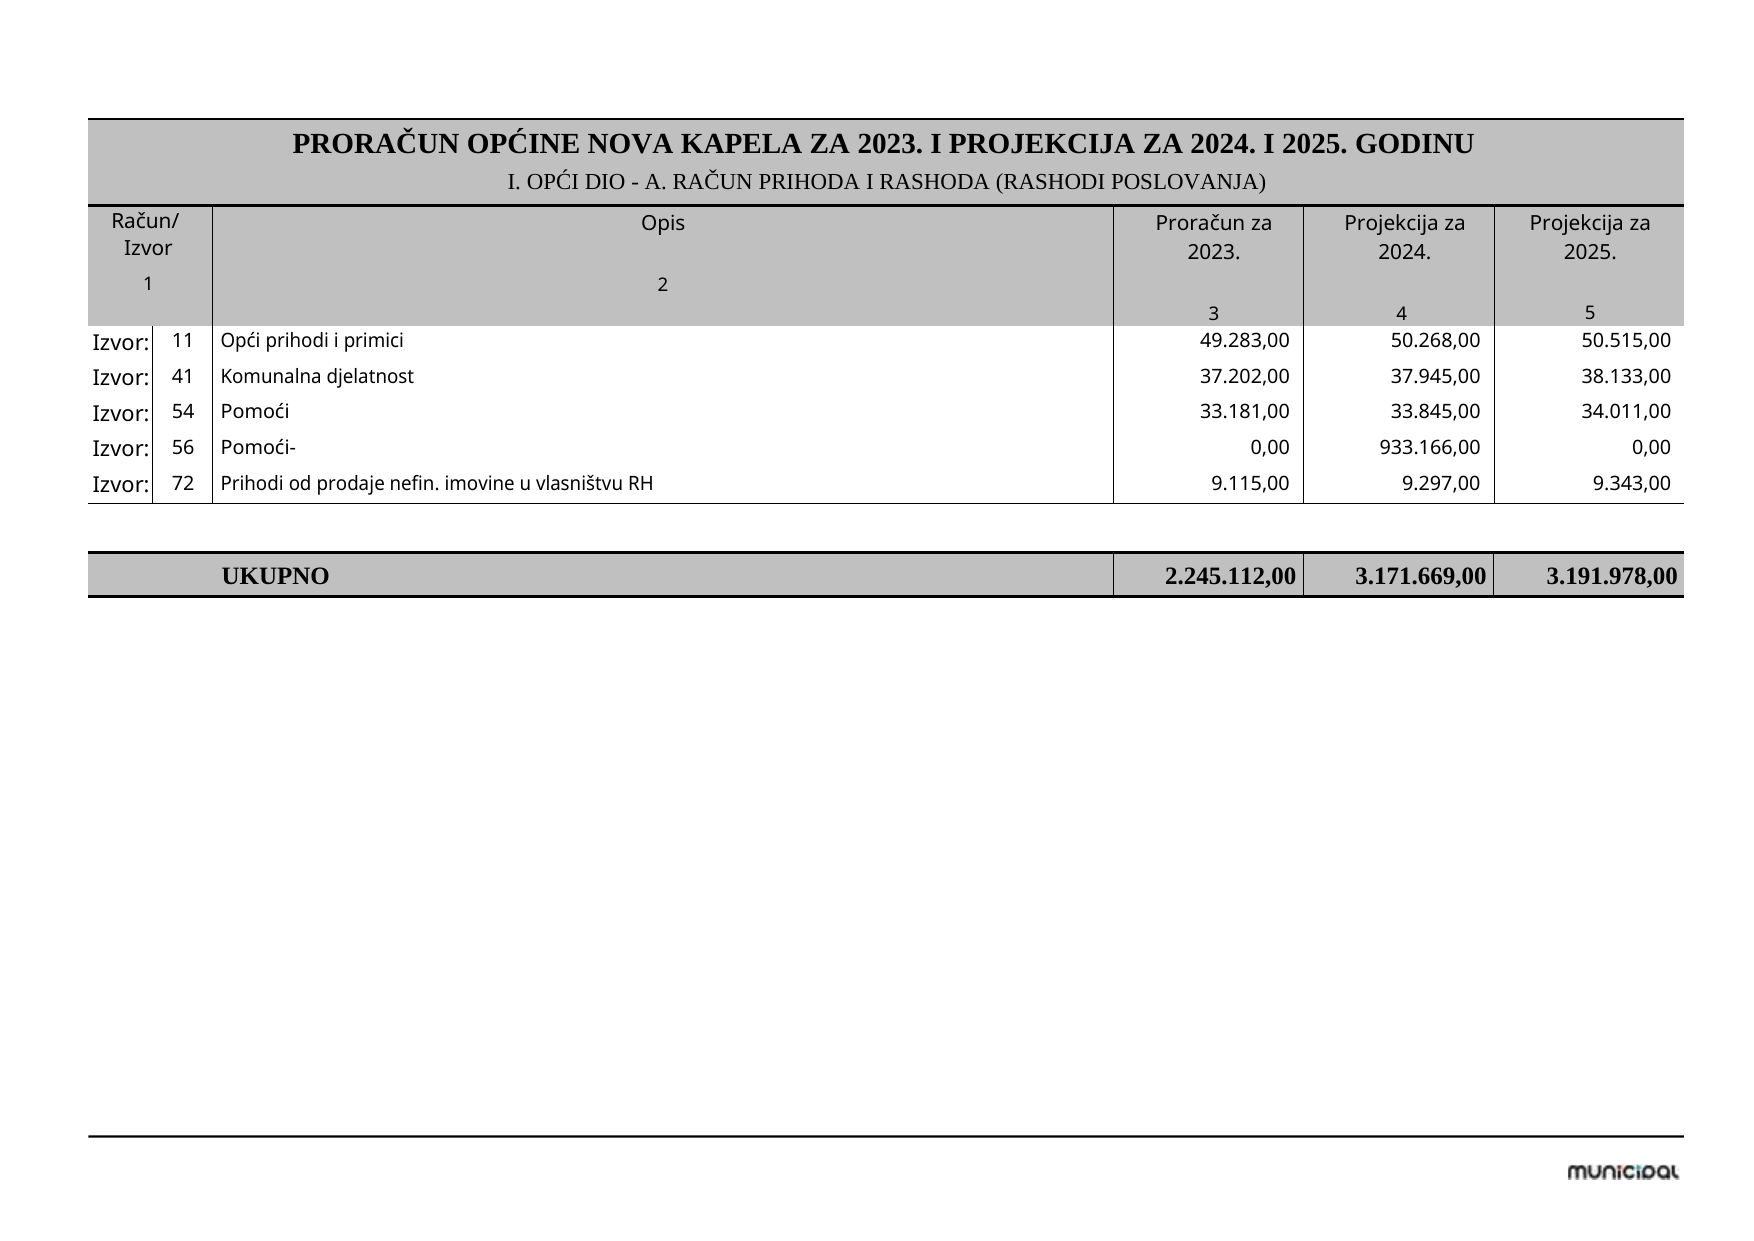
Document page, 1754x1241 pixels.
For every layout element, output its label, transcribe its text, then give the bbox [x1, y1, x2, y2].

table_cell 34.011,00 [1495, 393, 1684, 428]
table_cell 33.181,00 [1114, 393, 1303, 428]
table_cell Izvor: [88, 358, 152, 393]
table_cell 0,00 [1495, 429, 1684, 464]
table_cell Projekcija za 2025. 5 [1495, 207, 1684, 326]
table_cell 33.845,00 [1304, 393, 1494, 428]
table_cell Izvor: [88, 326, 152, 357]
table_cell 50.268,00 [1304, 326, 1494, 357]
table_cell 54 [153, 393, 212, 428]
table_cell Izvor: [88, 464, 152, 503]
table_header UKUPNO [88, 554, 1113, 595]
table_cell 49.283,00 [1114, 326, 1303, 357]
table_cell Izvor: [88, 429, 152, 464]
table_cell Pomoći [213, 393, 1113, 428]
table_cell Pomoći- [213, 429, 1113, 464]
table_cell Proračun za 2023. 3 [1114, 207, 1303, 326]
table_header PRORAČUN OPĆINE NOVA KAPELA ZA 2023. I PROJEKCIJA ZA 2024. I 2025. GODINU I. OPĆI DIO - A. RAČUN PRIHODA I RASHODA (RASHODI POSLOVANJA) [88, 120, 1684, 204]
table_cell Projekcija za 2024. 4 [1304, 207, 1494, 326]
table_cell 933.166,00 [1304, 429, 1494, 464]
table_header 2.245.112,00 [1114, 554, 1303, 595]
table_cell 56 [153, 429, 212, 464]
picture [1567, 1164, 1680, 1180]
table_cell Izvor: [88, 393, 152, 428]
table_cell 9.343,00 [1495, 464, 1684, 503]
table_cell Opis 2 [213, 207, 1113, 326]
table_cell 9.115,00 [1114, 464, 1303, 503]
table_cell Račun/ Izvor 1 [88, 207, 212, 326]
table_cell 37.202,00 [1114, 358, 1303, 393]
table_cell 37.945,00 [1304, 358, 1494, 393]
table_cell 72 [153, 464, 212, 503]
table_cell Opći prihodi i primici [213, 326, 1113, 357]
table_cell Komunalna djelatnost [213, 358, 1113, 393]
table_cell 38.133,00 [1495, 358, 1684, 393]
table_header 3.191.978,00 [1494, 554, 1684, 595]
table_cell Prihodi od prodaje nefin. imovine u vlasništvu RH [213, 464, 1113, 503]
table_cell 9.297,00 [1304, 464, 1494, 503]
table_cell 41 [153, 358, 212, 393]
table_cell 50.515,00 [1495, 326, 1684, 357]
table_header 3.171.669,00 [1304, 554, 1493, 595]
table_cell 0,00 [1114, 429, 1303, 464]
table_cell 11 [153, 326, 212, 357]
